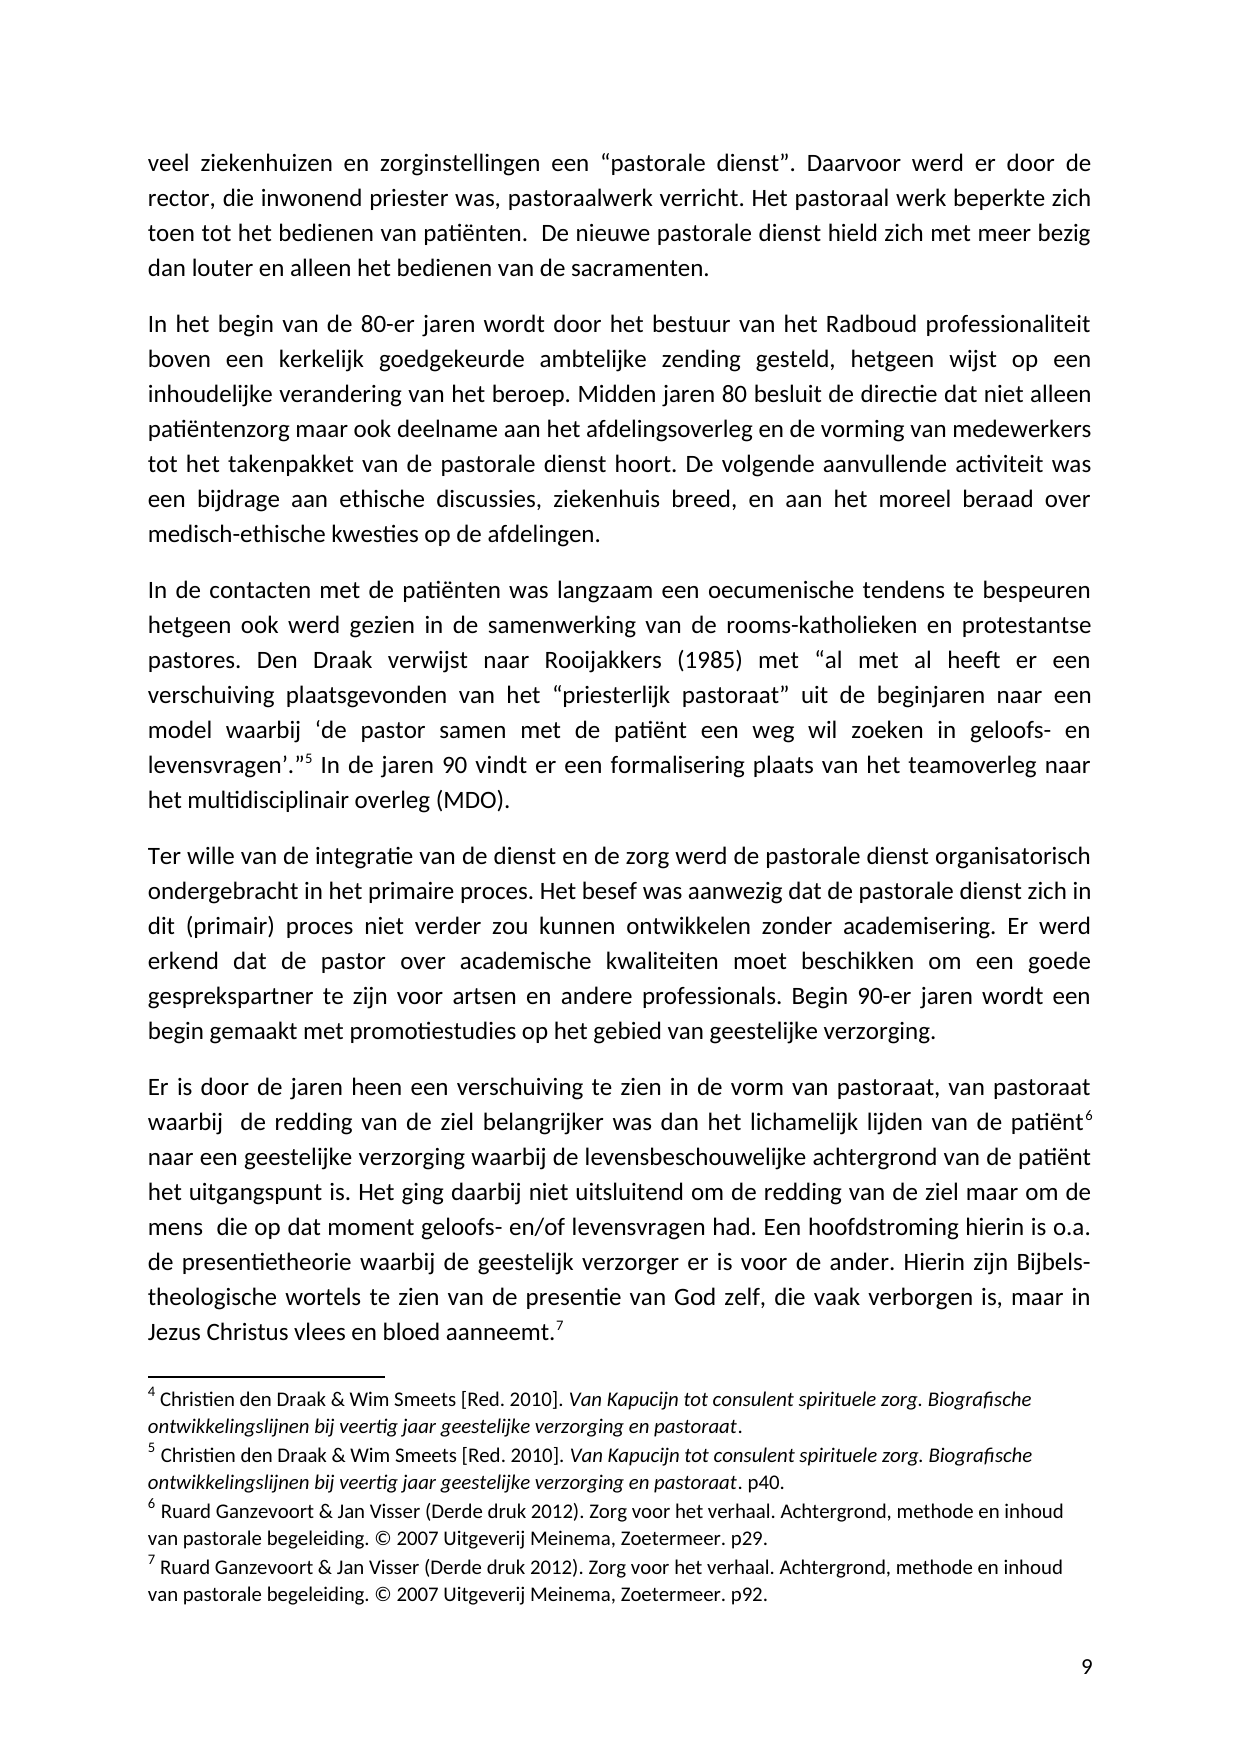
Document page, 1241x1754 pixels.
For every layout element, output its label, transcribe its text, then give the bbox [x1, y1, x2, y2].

text In het begin van de 80-er jaren wordt door het bestuur van het Radboud professionaliteit boven een kerkelijk goedgekeurde ambtelijke zending gesteld, hetgeen wijst op een inhoudelijke verandering van het beroep. Midden jaren 80 besluit de directie dat niet alleen patiëntenzorg maar ook deelname aan het afdelingsoverleg en de vorming van medewerkers tot het takenpakket van de pastorale dienst hoort. De volgende aanvullende activiteit was een bijdrage aan ethische discussies, ziekenhuis breed, en aan het moreel beraad over medisch-ethische kwesties op de afdelingen. [148, 308, 1093, 549]
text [148, 148, 1093, 283]
text Er is door de jaren heen een verschuiving te zien in de vorm van pastoraat, van pastoraat waarbij de redding van de ziel belangrijker was dan het lichamelijk lijden van de patiënt naar een geestelijke verzorging waarbij de levensbeschouwelijke achtergrond van de patiënt het uitgangspunt is. Het ging daarbij niet uitsluitend om de redding van de ziel maar om de mens die op dat moment geloofs- en/of levensvragen had. Een hoofdstroming hierin is o.a. de presentietheorie waarbij de geestelijk verzorger er is voor de ander. Hierin zijn Bijbels-theologische wortels te zien van de presentie van God zelf, die vaak verborgen is, maar in Jezus Christus vlees en bloed aanneemt. [148, 1071, 1093, 1346]
text Ter wille van de integratie van de dienst en de zorg werd de pastorale dienst organisatorisch ondergebracht in het primaire proces. Het besef was aanwezig dat de pastorale dienst zich in dit (primair) proces niet verder zou kunnen ontwikkelen zonder academisering. Er werd erkend dat de pastor over academische kwaliteiten moet beschikken om een goede gesprekspartner te zijn voor artsen en andere professionals. Begin 90-er jaren wordt een begin gemaakt met promotiestudies op het gebied van geestelijke verzorging. [148, 840, 1093, 1046]
text In de contacten met de patiënten was langzaam een oecumenische tendens te bespeuren hetgeen ook werd gezien in de samenwerking van de rooms-katholieken en protestantse pastores. Den Draak verwijst naar Rooijakkers (1985) met “al met al heeft er een verschuiving plaatsgevonden van het “priesterlijk pastoraat” uit de beginjaren naar een model waarbij ‘de pastor samen met de patiënt een weg wil zoeken in geloofs- en levensvragen’.” In de jaren 90 vindt er een formalisering plaats van het teamoverleg naar het multidisciplinair overleg (MDO). [148, 574, 1093, 815]
